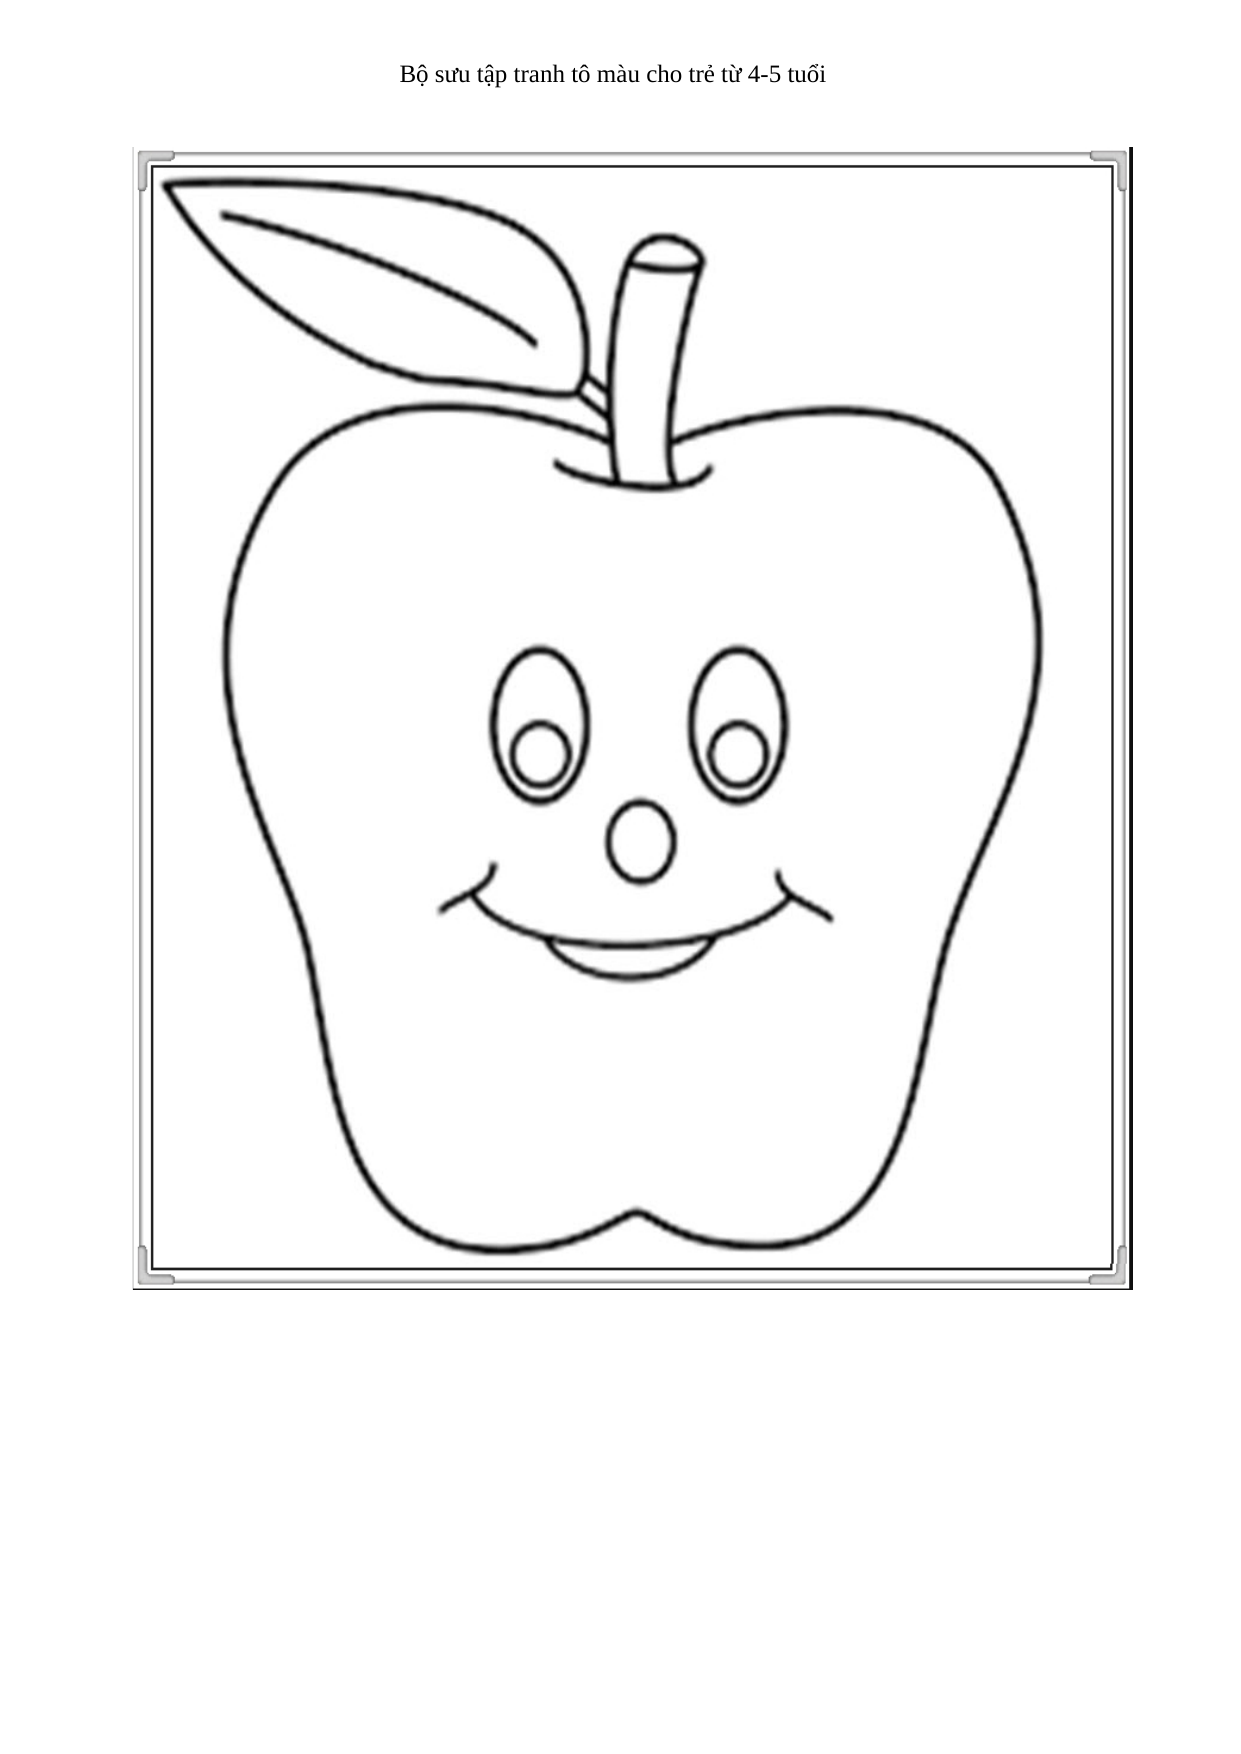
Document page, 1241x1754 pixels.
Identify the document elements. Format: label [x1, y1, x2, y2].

picture [132, 147, 1133, 1290]
